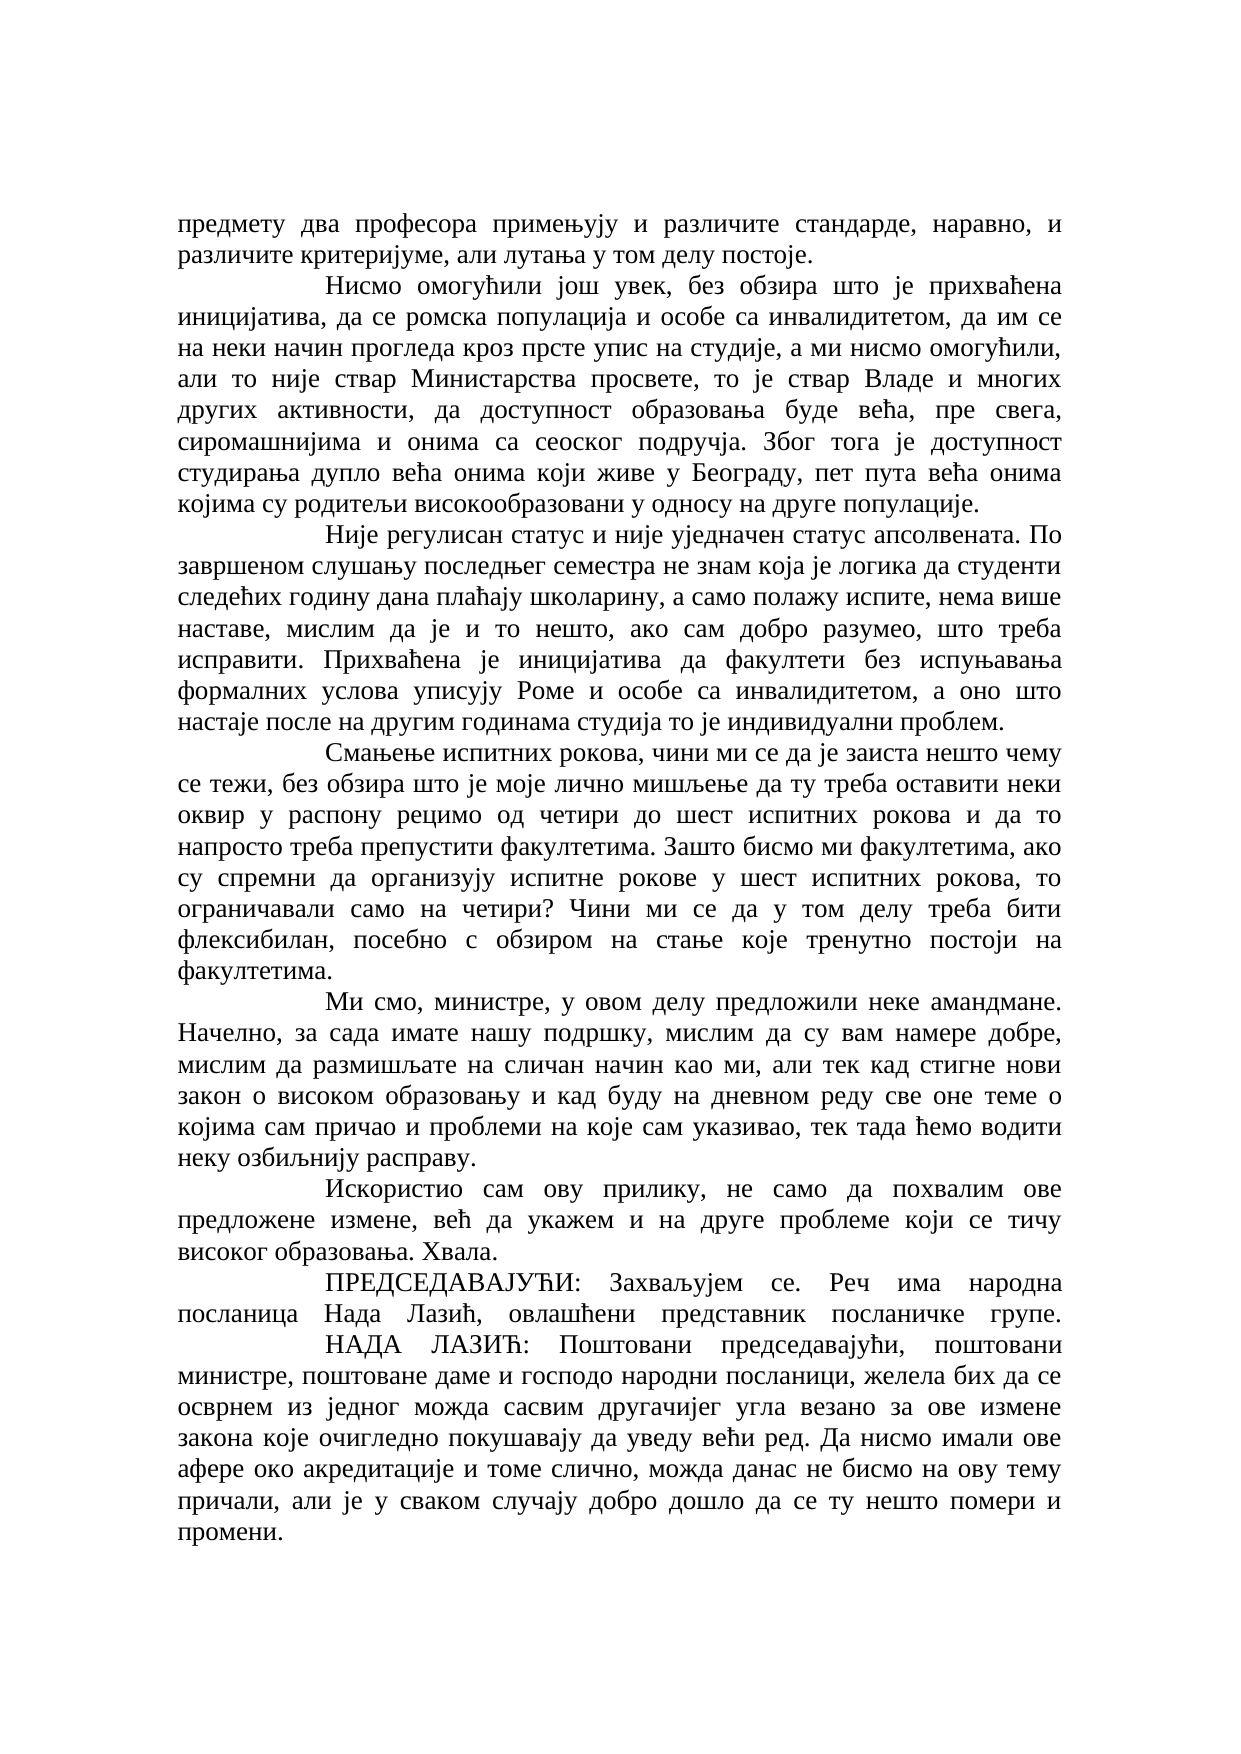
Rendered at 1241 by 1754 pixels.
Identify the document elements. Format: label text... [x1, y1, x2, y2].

text ПРЕДСЕДАВАЈУЋИ: Захваљујем се. Реч има народна посланица Нада Лазић, овлашћени представник посланичке групе. НАДА ЛАЗИЋ: Поштовани председавајући, поштовани министре, поштоване даме и господо народни посланици, желела бих да се осврнем из једног можда сасвим другачијег угла везано за ове измене закона које очигледно покушавају да уведу већи ред. Да нисмо имали ове афере око акредитације и томе слично, можда данас не бисмо на ову тему причали, али је у сваком случају добро дошло да се ту нешто помери и промени. [177, 1266, 1063, 1546]
text Ми смо, министре, у овом делу предложили неке амандмане. Начелно, за сада имате нашу подршку, мислим да су вам намере добре, мислим да размишљате на сличан начин као ми, али тек кад стигне нови закон о високом образовању и кад буду на дневном реду све оне теме о којима сам причао и проблеми на које сам указивао, тек тада ћемо водити неку озбиљнију расправу. [177, 985, 1063, 1172]
text Смањење испитних рокова, чини ми се да је заиста нешто чему се тежи, без обзира што је моје лично мишљење да ту треба оставити неки оквир у распону рецимо од четири до шест испитних рокова и да то напросто треба препустити факултетима. Зашто бисмо ми факултетима, ако су спремни да организују испитне рокове у шест испитних рокова, то ограничавали само на четири? Чини ми се да у том делу треба бити флексибилан, посебно с обзиром на стање које тренутно постоји на факултетима. [177, 736, 1063, 985]
text Искористио сам ову прилику, не само да похвалим ове предложене измене, већ да укажем и на друге проблеме који се тичу високог образовања. Хвала. [177, 1172, 1063, 1266]
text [177, 207, 1063, 269]
text Није регулисан статус и није уједначен статус апсолвената. По завршеном слушању последњег семестра не знам која је логика да студенти следећих годину дана плаћају школарину, а само полажу испите, нема више наставе, мислим да је и то нешто, ако сам добро разумео, што треба исправити. Прихваћена је иницијатива да факултети без испуњавања формалних услова уписују Роме и особе са инвалидитетом, а оно што настаје после на другим годинама студија то је индивидуални проблем. [177, 518, 1063, 736]
text Нисмо омогућили још увек, без обзира што је прихваћена иницијатива, да се ромска популација и особе са инвалидитетом, да им се на неки начин прогледа кроз прсте упис на студије, а ми нисмо омогућили, али то није ствар Министарства просвете, то је ствар Владе и многих других активности, да доступност образовања буде већа, пре свега, сиромашнијима и онима са сеоског подручја. Због тога је доступност студирања дупло већа онима који живе у Београду, пет пута већа онима којима су родитељи високообразовани у односу на друге популације. [177, 269, 1063, 518]
